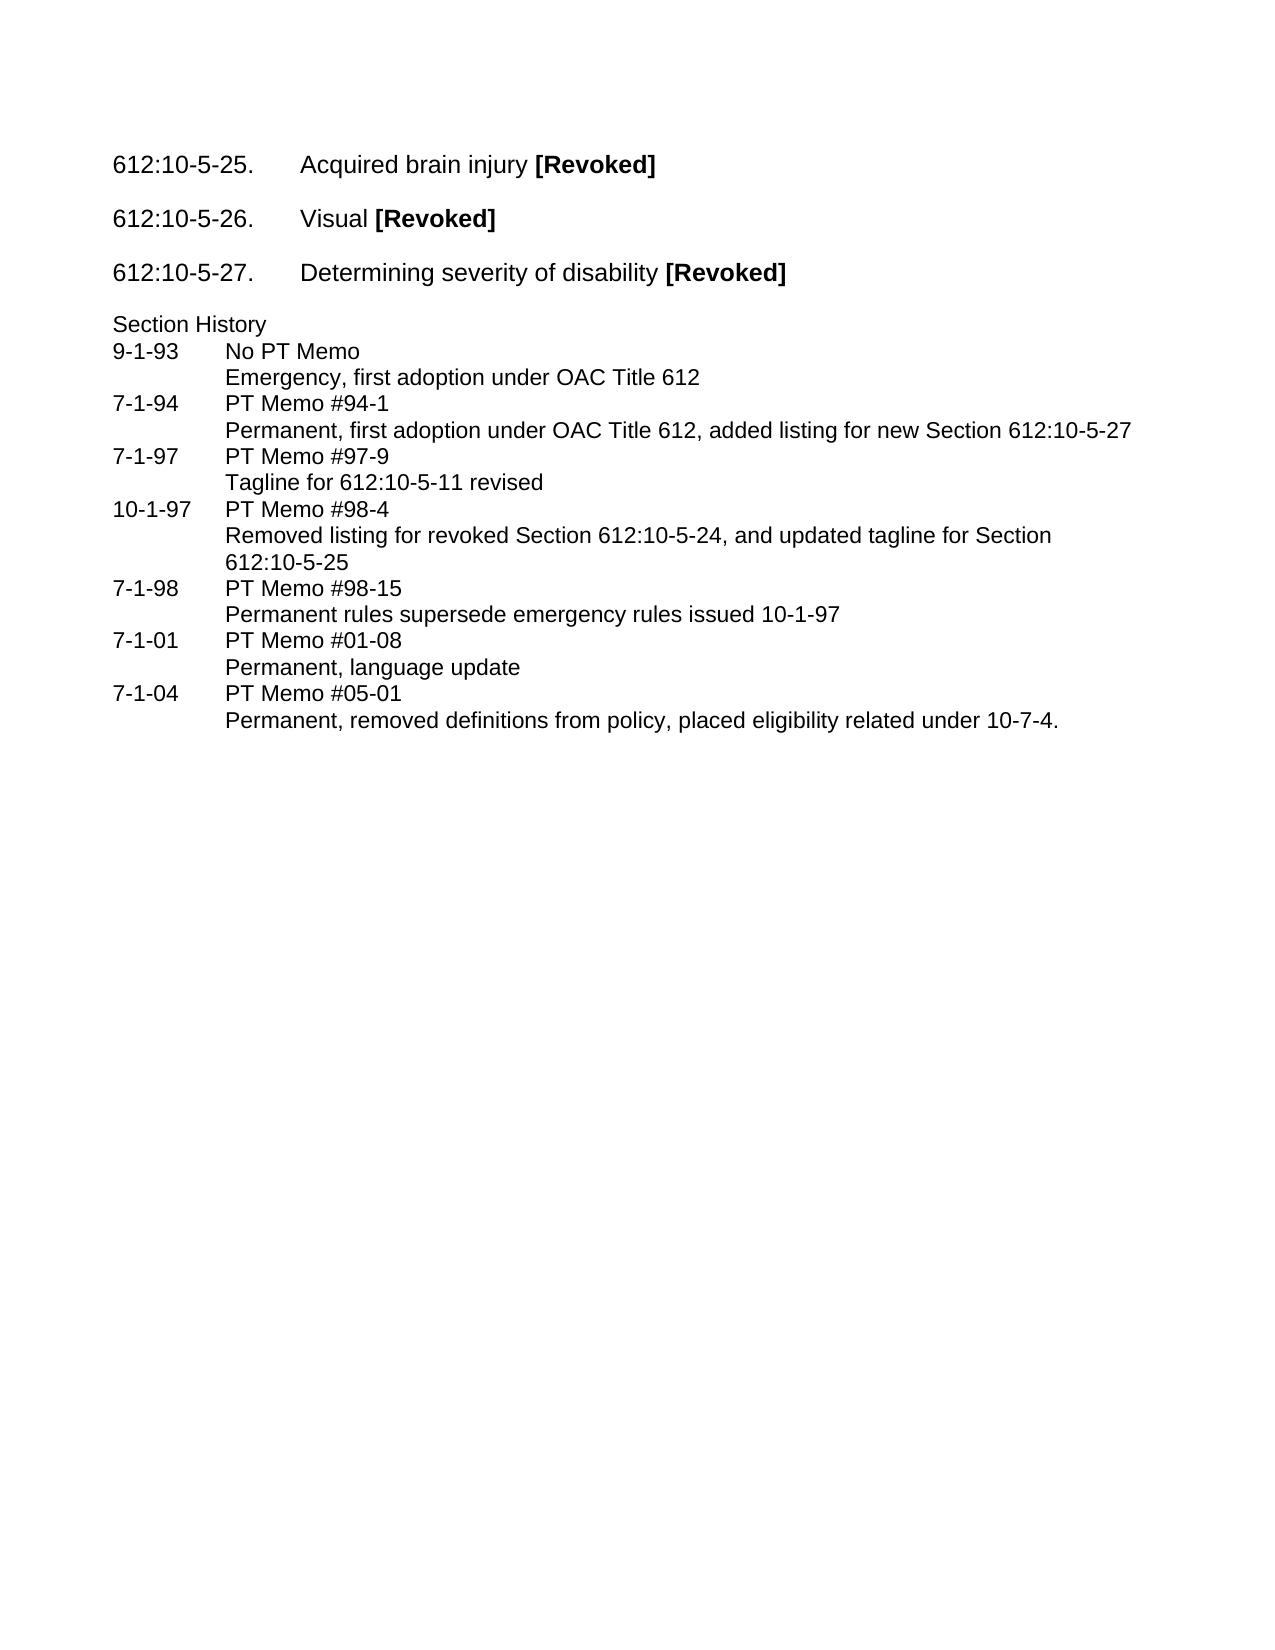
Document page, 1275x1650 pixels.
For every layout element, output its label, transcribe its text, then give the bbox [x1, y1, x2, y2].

text 7-1-97 PT Memo #97-9 [112, 443, 1134, 469]
text 612:10-5-26. Visual [Revoked] [112, 204, 1134, 232]
text Permanent, first adoption under OAC Title 612, added listing for new Section 612:10-5-27 [112, 417, 1134, 443]
text Section History [112, 311, 1134, 338]
text 7-1-94 PT Memo #94-1 [112, 390, 1134, 417]
text 9-1-93 No PT Memo [112, 338, 1134, 364]
text Tagline for 612:10-5-11 revised [112, 469, 1134, 496]
text 10-1-97 PT Memo #98-4 [112, 496, 1134, 522]
text 7-1-04 PT Memo #05-01 [112, 680, 1134, 707]
text 612:10-5-27. Determining severity of disability [Revoked] [112, 257, 1134, 286]
text 7-1-98 PT Memo #98-15 [112, 575, 1134, 601]
text 612:10-5-25. Acquired brain injury [Revoked] [112, 150, 1134, 179]
text Permanent, removed definitions from policy, placed eligibility related under 10-7-4. [112, 707, 1134, 733]
text Permanent rules supersede emergency rules issued 10-1-97 [112, 601, 1134, 627]
text Emergency, first adoption under OAC Title 612 [112, 364, 1134, 390]
text Permanent, language update [112, 654, 1134, 680]
text Removed listing for revoked Section 612:10-5-24, and updated tagline for Section 612:10-5-25 [225, 522, 1134, 575]
text 7-1-01 PT Memo #01-08 [112, 627, 1134, 654]
